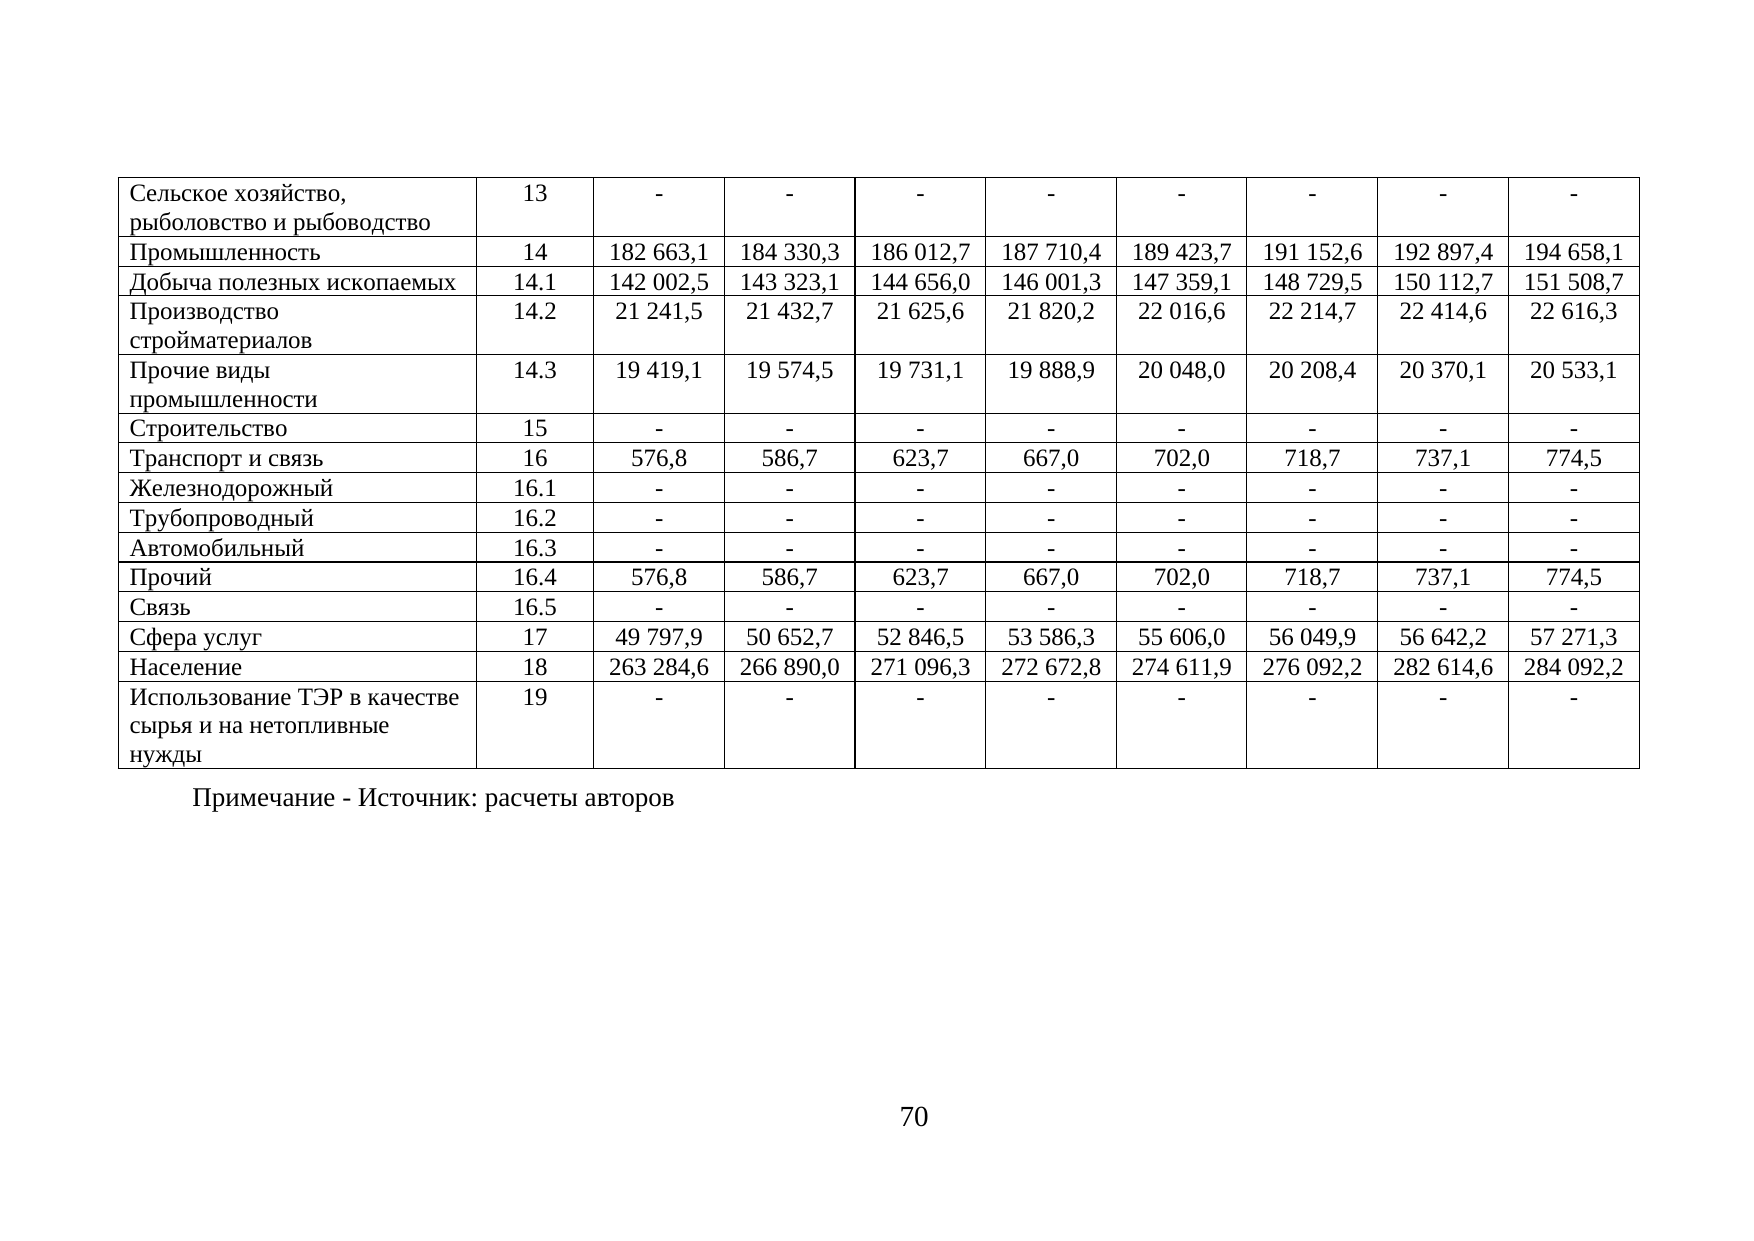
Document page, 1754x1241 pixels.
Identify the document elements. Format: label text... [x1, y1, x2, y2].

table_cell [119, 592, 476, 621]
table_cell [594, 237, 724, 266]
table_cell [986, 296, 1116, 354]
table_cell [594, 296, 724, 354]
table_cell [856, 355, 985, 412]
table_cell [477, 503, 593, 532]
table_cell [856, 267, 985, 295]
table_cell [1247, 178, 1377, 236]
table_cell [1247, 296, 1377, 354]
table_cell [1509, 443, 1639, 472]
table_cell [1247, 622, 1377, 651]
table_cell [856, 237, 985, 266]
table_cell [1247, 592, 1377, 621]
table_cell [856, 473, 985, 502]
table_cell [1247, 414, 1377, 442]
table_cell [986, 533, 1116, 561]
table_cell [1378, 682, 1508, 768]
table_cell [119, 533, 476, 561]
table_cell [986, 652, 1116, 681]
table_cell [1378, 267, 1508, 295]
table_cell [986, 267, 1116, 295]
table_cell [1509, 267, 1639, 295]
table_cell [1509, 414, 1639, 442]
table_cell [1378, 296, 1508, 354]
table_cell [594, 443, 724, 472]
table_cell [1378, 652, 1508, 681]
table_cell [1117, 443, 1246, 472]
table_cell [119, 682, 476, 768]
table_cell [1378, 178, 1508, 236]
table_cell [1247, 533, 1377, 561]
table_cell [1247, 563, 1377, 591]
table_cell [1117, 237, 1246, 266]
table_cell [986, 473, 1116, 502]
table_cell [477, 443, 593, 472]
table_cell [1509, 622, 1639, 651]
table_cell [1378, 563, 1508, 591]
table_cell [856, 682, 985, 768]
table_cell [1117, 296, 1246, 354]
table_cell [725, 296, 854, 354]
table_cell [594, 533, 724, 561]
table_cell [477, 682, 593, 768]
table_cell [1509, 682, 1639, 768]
text Примечание - Источник: расчеты авторов [118, 781, 1636, 812]
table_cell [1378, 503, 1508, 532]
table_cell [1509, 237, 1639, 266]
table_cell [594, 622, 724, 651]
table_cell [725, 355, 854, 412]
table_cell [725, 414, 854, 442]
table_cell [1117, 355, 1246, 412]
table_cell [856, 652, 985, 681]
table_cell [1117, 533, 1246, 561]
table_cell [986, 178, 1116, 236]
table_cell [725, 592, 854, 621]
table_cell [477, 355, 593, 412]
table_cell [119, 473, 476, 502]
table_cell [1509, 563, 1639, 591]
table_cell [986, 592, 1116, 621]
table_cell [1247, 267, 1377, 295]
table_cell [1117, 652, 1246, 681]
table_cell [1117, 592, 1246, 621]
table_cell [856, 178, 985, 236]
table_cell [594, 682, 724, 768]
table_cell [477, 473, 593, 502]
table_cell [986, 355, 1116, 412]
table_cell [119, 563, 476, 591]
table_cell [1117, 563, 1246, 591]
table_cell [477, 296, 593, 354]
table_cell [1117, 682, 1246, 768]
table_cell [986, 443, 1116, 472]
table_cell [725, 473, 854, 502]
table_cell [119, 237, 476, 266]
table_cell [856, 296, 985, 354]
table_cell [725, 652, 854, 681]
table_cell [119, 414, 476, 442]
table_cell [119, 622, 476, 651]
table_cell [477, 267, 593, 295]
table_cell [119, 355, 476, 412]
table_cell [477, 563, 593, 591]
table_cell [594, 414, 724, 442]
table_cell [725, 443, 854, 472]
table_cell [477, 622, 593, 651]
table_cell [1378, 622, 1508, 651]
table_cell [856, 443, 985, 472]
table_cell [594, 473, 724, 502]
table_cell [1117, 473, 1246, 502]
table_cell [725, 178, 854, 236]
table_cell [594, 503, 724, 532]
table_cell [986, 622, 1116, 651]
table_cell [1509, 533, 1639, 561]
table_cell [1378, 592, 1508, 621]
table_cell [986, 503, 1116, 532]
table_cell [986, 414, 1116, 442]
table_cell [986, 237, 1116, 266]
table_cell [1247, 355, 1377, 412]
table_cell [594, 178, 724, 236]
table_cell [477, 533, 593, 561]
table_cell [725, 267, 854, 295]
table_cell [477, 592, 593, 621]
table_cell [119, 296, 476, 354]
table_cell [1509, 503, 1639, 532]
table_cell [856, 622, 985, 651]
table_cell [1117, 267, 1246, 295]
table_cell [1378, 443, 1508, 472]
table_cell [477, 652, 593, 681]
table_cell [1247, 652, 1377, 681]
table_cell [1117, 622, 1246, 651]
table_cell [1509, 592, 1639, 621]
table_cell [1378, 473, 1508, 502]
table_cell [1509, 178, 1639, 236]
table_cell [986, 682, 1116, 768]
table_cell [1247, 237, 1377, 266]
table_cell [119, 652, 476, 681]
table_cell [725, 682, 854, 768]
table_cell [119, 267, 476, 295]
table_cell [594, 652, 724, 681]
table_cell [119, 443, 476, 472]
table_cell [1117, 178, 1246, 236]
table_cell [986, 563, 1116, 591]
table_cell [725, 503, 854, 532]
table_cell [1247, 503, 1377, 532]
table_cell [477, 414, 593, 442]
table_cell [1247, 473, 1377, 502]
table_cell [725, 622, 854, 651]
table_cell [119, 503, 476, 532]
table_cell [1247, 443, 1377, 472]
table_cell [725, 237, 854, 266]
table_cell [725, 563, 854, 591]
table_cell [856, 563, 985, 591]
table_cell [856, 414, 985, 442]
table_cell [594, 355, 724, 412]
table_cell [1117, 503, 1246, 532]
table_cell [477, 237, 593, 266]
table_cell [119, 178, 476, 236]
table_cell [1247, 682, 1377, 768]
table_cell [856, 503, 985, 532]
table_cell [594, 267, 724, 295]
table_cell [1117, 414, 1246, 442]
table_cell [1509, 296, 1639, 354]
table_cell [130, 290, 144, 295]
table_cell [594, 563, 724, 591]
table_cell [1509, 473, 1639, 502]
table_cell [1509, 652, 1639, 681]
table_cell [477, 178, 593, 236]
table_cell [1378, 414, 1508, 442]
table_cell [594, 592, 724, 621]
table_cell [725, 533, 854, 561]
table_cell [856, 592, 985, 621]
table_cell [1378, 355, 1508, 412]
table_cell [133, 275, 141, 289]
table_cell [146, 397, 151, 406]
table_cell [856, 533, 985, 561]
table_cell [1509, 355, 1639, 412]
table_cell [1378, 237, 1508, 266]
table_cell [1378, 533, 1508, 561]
